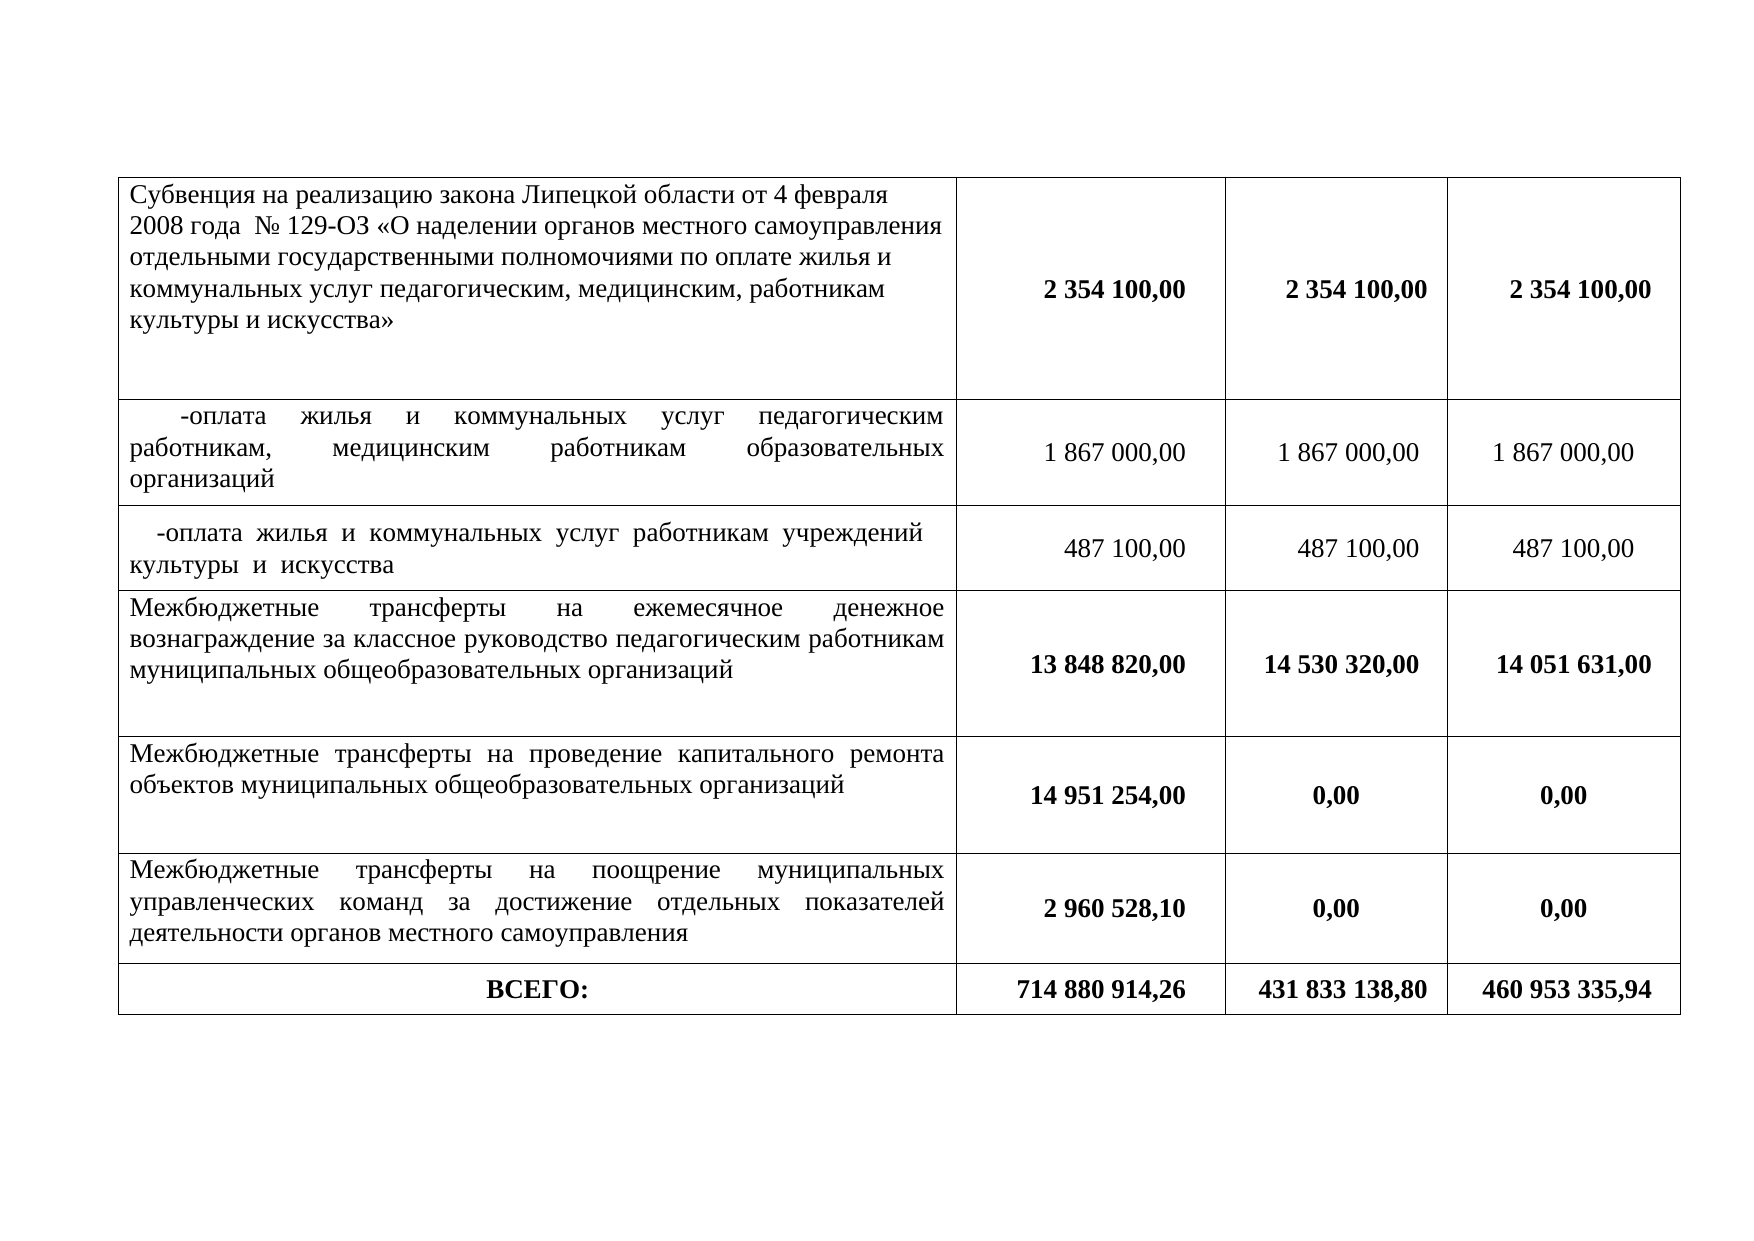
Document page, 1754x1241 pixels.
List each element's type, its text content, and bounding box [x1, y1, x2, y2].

table_cell Межбюджетные трансферты на ежемесячное денежное вознаграждение за классное руководство педагогическим работникам муниципальных общеобразовательных организаций [119, 591, 956, 736]
table_cell -оплата жилья и коммунальных услуг работникам учреждений культуры и искусства [119, 506, 956, 590]
table_cell 13 848 820,00 [957, 591, 1225, 736]
table_cell 0,00 [1448, 854, 1680, 962]
table_cell 0,00 [1226, 737, 1447, 852]
table_cell 14 951 254,00 [957, 737, 1225, 852]
table_cell 1 867 000,00 [957, 400, 1225, 505]
table_cell 0,00 [1448, 737, 1680, 852]
table_cell 14 530 320,00 [1226, 591, 1447, 736]
table_cell 0,00 [1226, 854, 1447, 962]
table_cell 2 354 100,00 [1448, 178, 1680, 398]
table_cell 714 880 914,26 [957, 964, 1225, 1014]
table_cell 487 100,00 [957, 506, 1225, 590]
table_cell Субвенция на реализацию закона Липецкой области от 4 февраля 2008 года № 129-ОЗ «О наделении органов местного самоуправления отдельными государственными полномочиями по оплате жилья и коммунальных услуг педагогическим, медицинским, работникам культуры и искусства» [119, 178, 956, 398]
table_cell ВСЕГО: [119, 964, 956, 1014]
table_cell 2 354 100,00 [1226, 178, 1447, 398]
table_cell 460 953 335,94 [1448, 964, 1680, 1014]
table_cell 2 354 100,00 [957, 178, 1225, 398]
table_cell 14 051 631,00 [1448, 591, 1680, 736]
table_cell Межбюджетные трансферты на проведение капитального ремонта объектов муниципальных общеобразовательных организаций [119, 737, 956, 852]
table_cell 1 867 000,00 [1226, 400, 1447, 505]
table_cell 487 100,00 [1448, 506, 1680, 590]
table_cell 487 100,00 [1226, 506, 1447, 590]
table_cell -оплата жилья и коммунальных услуг педагогическим работникам, медицинским работникам образовательных организаций [119, 400, 956, 505]
table_cell 2 960 528,10 [957, 854, 1225, 962]
table_cell 431 833 138,80 [1226, 964, 1447, 1014]
table_cell Межбюджетные трансферты на поощрение муниципальных управленческих команд за достижение отдельных показателей деятельности органов местного самоуправления [119, 854, 956, 962]
table_cell 1 867 000,00 [1448, 400, 1680, 505]
